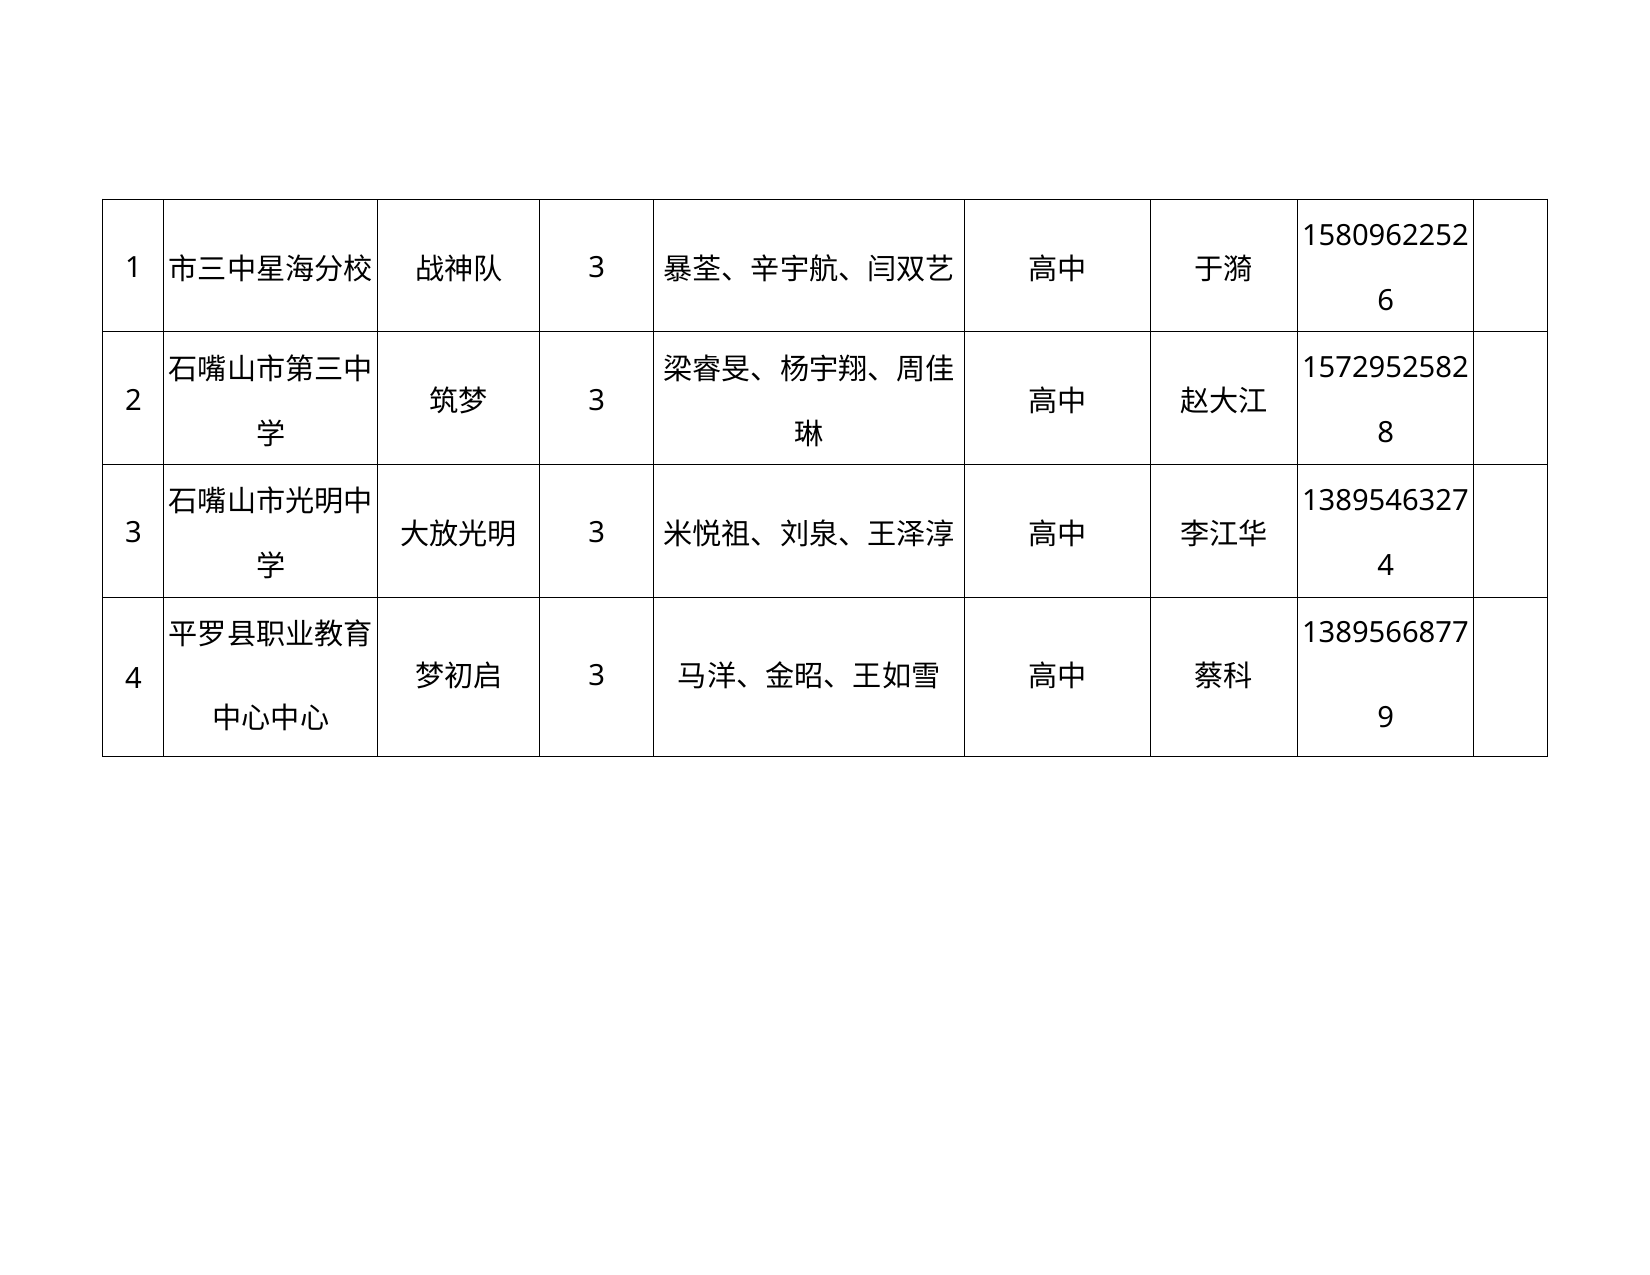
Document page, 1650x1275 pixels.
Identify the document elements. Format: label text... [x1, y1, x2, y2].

table_cell 4 [103, 598, 163, 756]
table_cell 筑梦 [378, 332, 539, 464]
table_cell 13895668779 [1298, 598, 1473, 756]
table_cell [1474, 465, 1547, 597]
table_cell 1 [103, 200, 163, 331]
table_cell 李江华 [1151, 465, 1297, 597]
table_cell 蔡科 [1151, 598, 1297, 756]
table_cell 15809622526 [1298, 200, 1473, 331]
table_cell 马洋、金昭、王如雪 [654, 598, 964, 756]
table_cell 13895463274 [1298, 465, 1473, 597]
table_cell 3 [540, 598, 653, 756]
table_cell [1474, 200, 1547, 331]
table_cell 3 [540, 332, 653, 464]
table_cell 3 [540, 465, 653, 597]
table_cell 赵大江 [1151, 332, 1297, 464]
table_cell 高中 [965, 332, 1150, 464]
table_cell [1474, 598, 1547, 756]
table_cell 市三中星海分校 [164, 200, 377, 331]
table_cell 15729525828 [1298, 332, 1473, 464]
table_cell 战神队 [378, 200, 539, 331]
table_cell 石嘴山市第三中学 [164, 332, 377, 464]
table_cell 平罗县职业教育中心中心 [164, 598, 377, 756]
table_cell 高中 [965, 200, 1150, 331]
table_cell 米悦祖、刘泉、王泽淳 [654, 465, 964, 597]
table_cell 高中 [965, 598, 1150, 756]
table_cell 石嘴山市光明中学 [164, 465, 377, 597]
table_cell 于漪 [1151, 200, 1297, 331]
table_cell [1474, 332, 1547, 464]
table_cell 暴荃、辛宇航、闫双艺 [654, 200, 964, 331]
table_cell 梦初启 [378, 598, 539, 756]
table_cell 3 [103, 465, 163, 597]
table_cell 3 [540, 200, 653, 331]
table_cell 大放光明 [378, 465, 539, 597]
table_cell 2 [103, 332, 163, 464]
table_cell 高中 [965, 465, 1150, 597]
table_cell 梁睿旻、杨宇翔、周佳琳 [654, 332, 964, 464]
